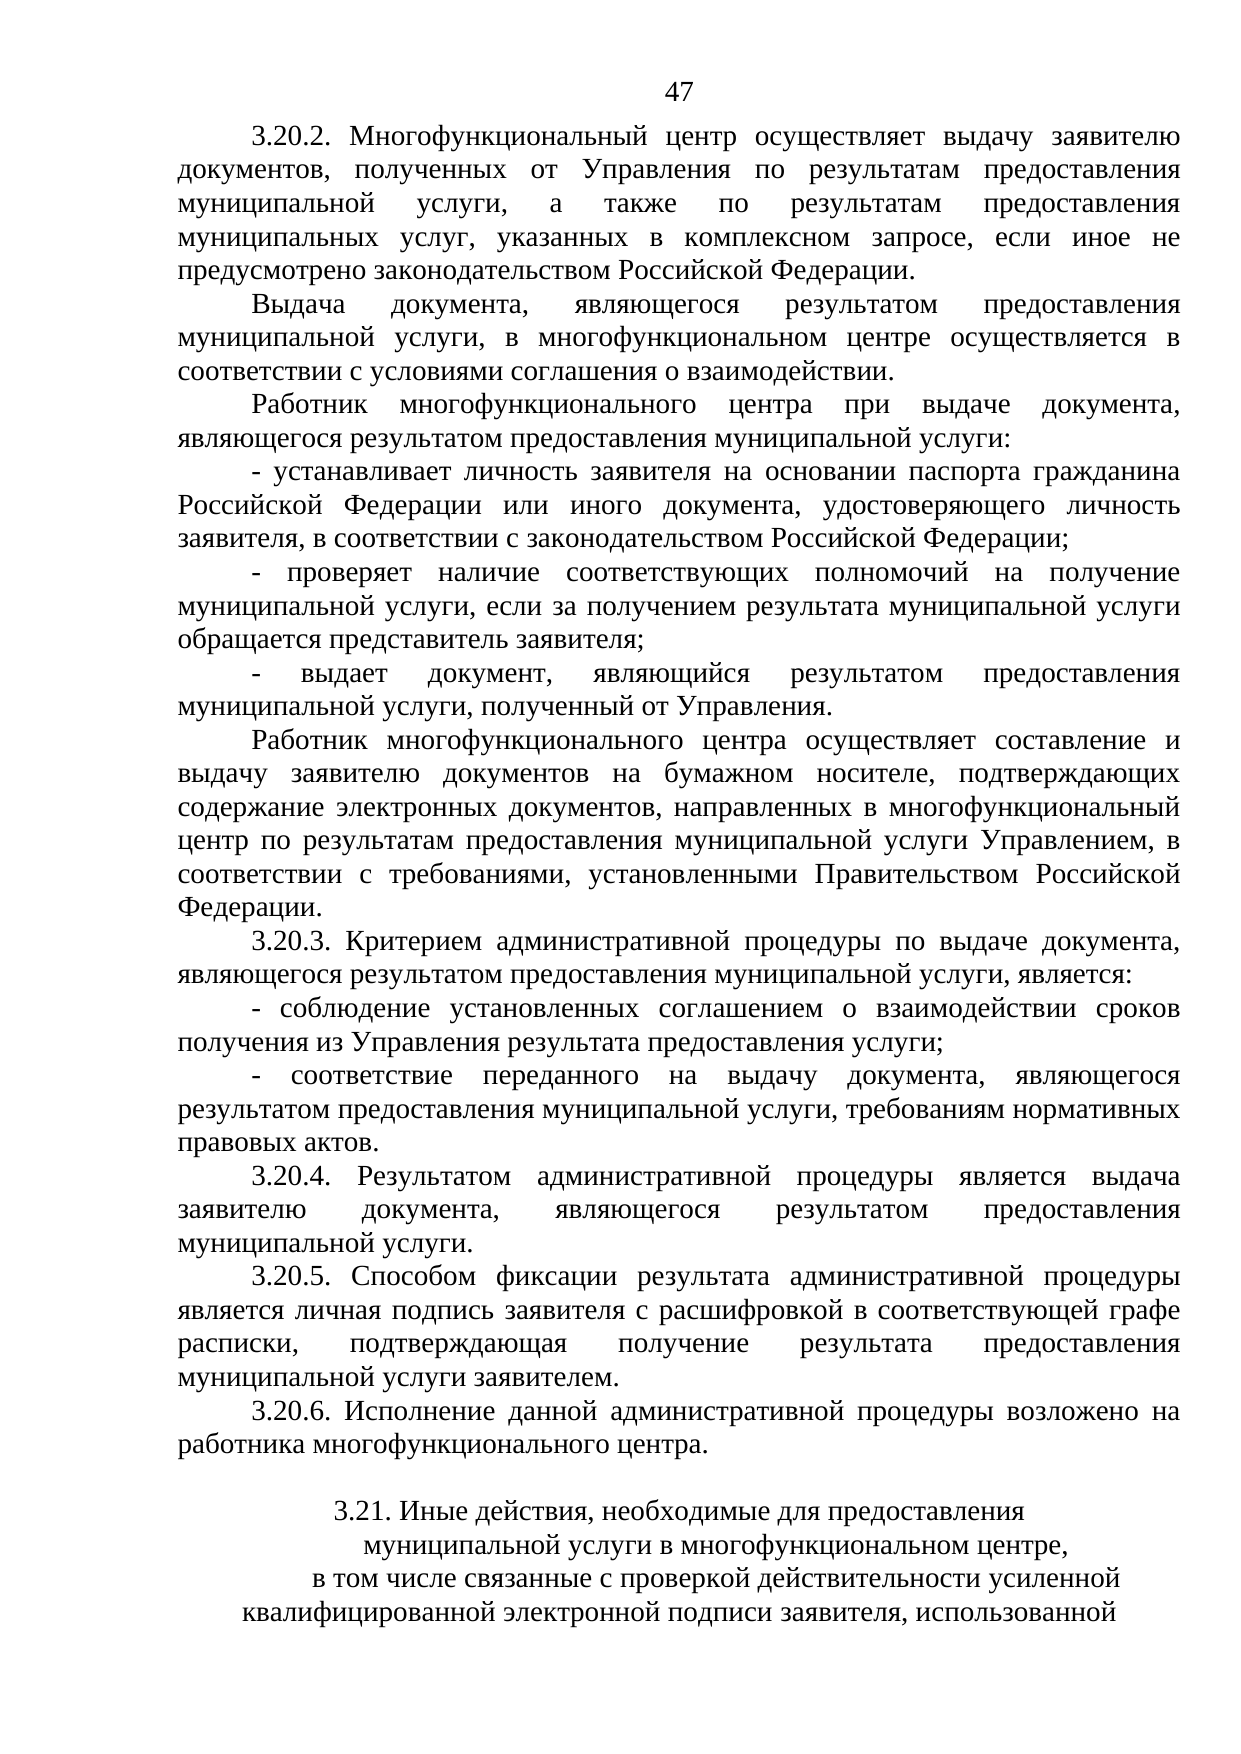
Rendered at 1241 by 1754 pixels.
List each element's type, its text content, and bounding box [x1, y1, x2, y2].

text Работник многофункционального центра осуществляет составление и выдачу заявителю документов на бумажном носителе, подтверждающих содержание электронных документов, направленных в многофункциональный центр по результатам предоставления муниципальной услуги Управлением, в соответствии с требованиями, установленными Правительством Российской Федерации. [177, 722, 1181, 923]
text в том числе связанные с проверкой действительности усиленной квалифицированной электронной подписи заявителя, использованной [177, 1560, 1181, 1627]
text 3.21. Иные действия, необходимые для предоставления [177, 1493, 1181, 1527]
text 3.20.6. Исполнение данной административной процедуры возложено на работника многофункционального центра. [177, 1393, 1181, 1460]
text 3.20.4. Результатом административной процедуры является выдача заявителю документа, являющегося результатом предоставления муниципальной услуги. [177, 1158, 1181, 1258]
text - устанавливает личность заявителя на основании паспорта гражданина Российской Федерации или иного документа, удостоверяющего личность заявителя, в соответствии с законодательством Российской Федерации; [177, 453, 1181, 554]
text - соблюдение установленных соглашением о взаимодействии сроков получения из Управления результата предоставления услуги; [177, 990, 1181, 1057]
text Выдача документа, являющегося результатом предоставления муниципальной услуги, в многофункциональном центре осуществляется в соответствии с условиями соглашения о взаимодействии. [177, 286, 1181, 386]
text 3.20.2. Многофункциональный центр осуществляет выдачу заявителю документов, полученных от Управления по результатам предоставления муниципальной услуги, а также по результатам предоставления муниципальных услуг, указанных в комплексном запросе, если иное не предусмотрено законодательством Российской Федерации. [177, 118, 1181, 286]
text 3.20.3. Критерием административной процедуры по выдаче документа, являющегося результатом предоставления муниципальной услуги, является: [177, 923, 1181, 990]
text Работник многофункционального центра при выдаче документа, являющегося результатом предоставления муниципальной услуги: [177, 386, 1181, 453]
text 3.20.5. Способом фиксации результата административной процедуры является личная подпись заявителя с расшифровкой в соответствующей графе расписки, подтверждающая получение результата предоставления муниципальной услуги заявителем. [177, 1258, 1181, 1393]
text - проверяет наличие соответствующих полномочий на получение муниципальной услуги, если за получением результата муниципальной услуги обращается представитель заявителя; [177, 554, 1181, 655]
text - выдает документ, являющийся результатом предоставления муниципальной услуги, полученный от Управления. [177, 655, 1181, 722]
text муниципальной услуги в многофункциональном центре, [177, 1527, 1181, 1560]
text - соответствие переданного на выдачу документа, являющегося результатом предоставления муниципальной услуги, требованиям нормативных правовых актов. [177, 1057, 1181, 1158]
